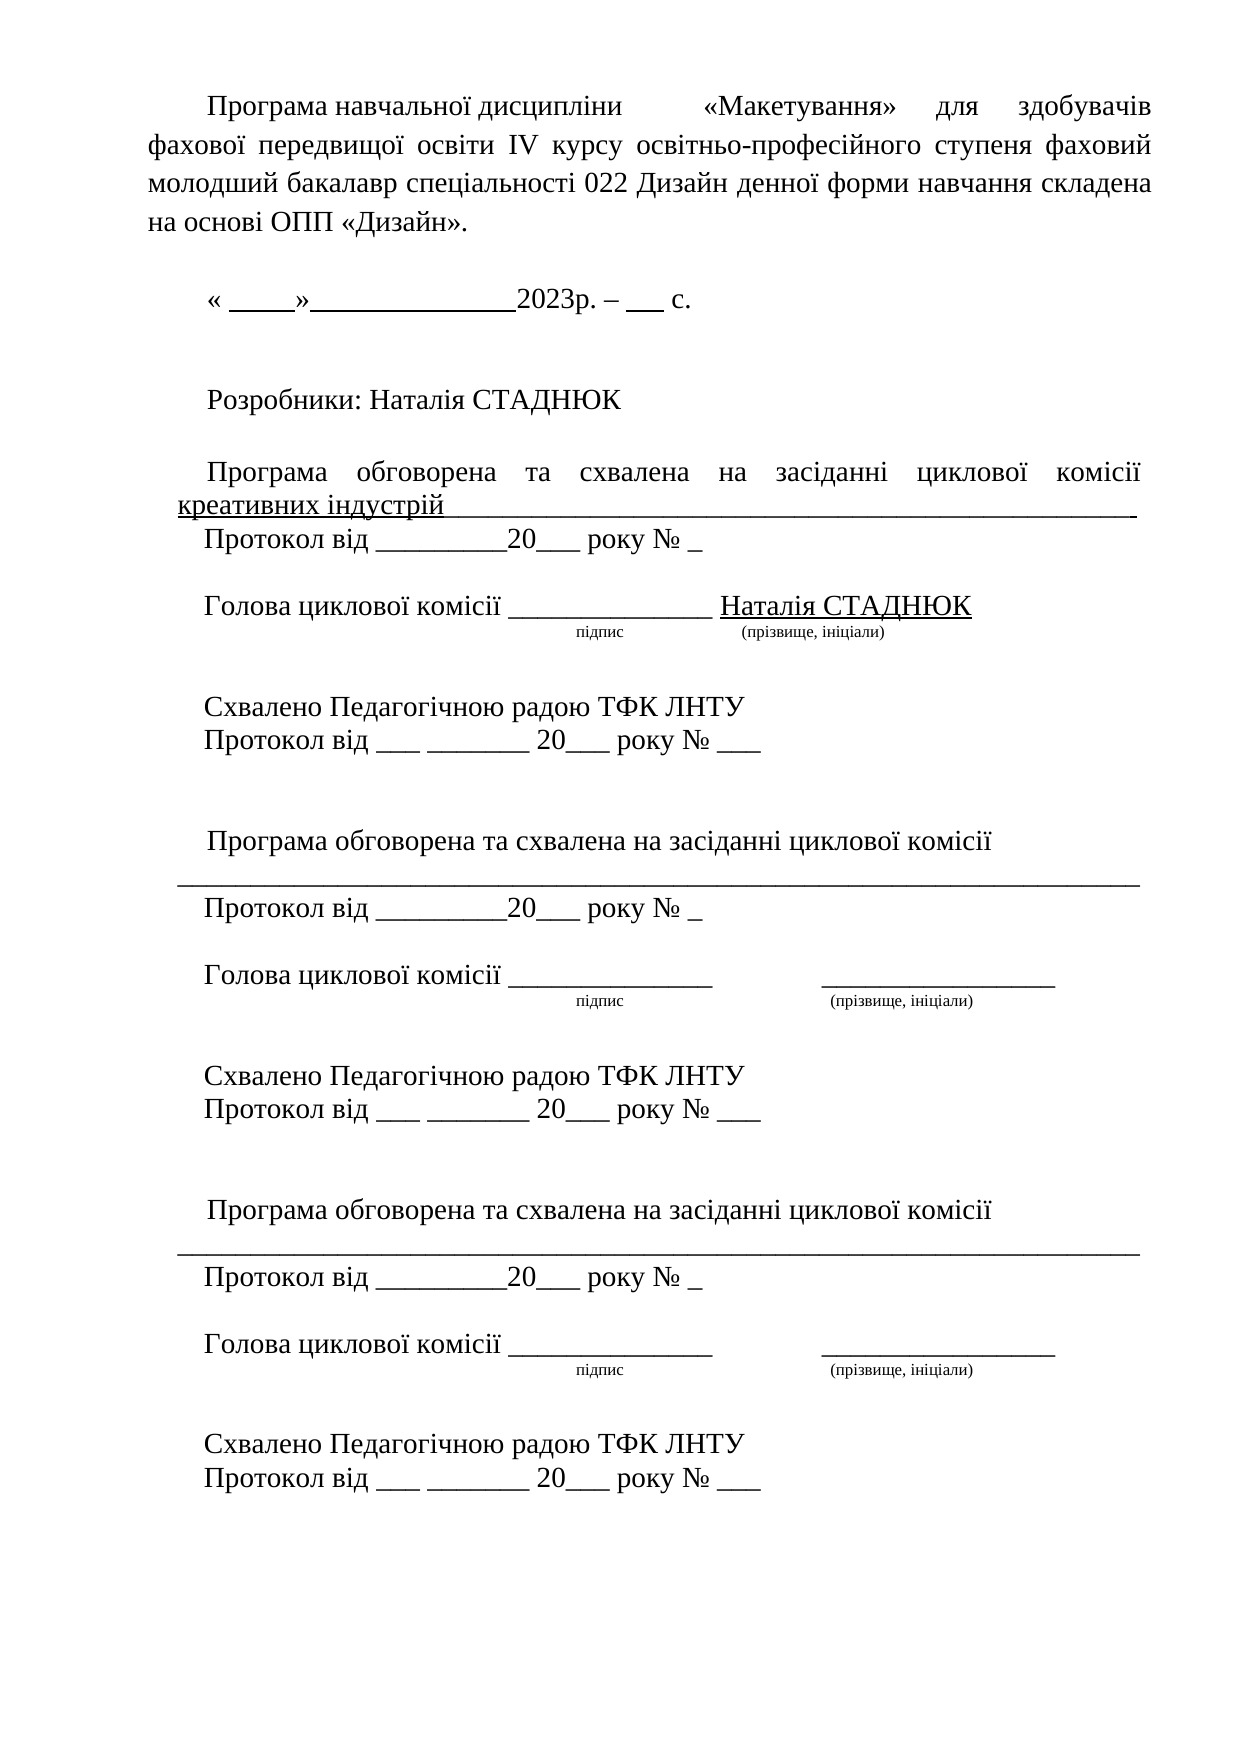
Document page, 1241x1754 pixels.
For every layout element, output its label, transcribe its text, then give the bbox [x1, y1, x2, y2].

text Схвалено Педагогічною радою ТФК ЛНТУ [148, 689, 1152, 722]
text Програма навчальної дисципліни «Макетування» для здобувачів фахової передвищої освіти IV курсу освітньо-професійного ступеня фаховий молодший бакалавр спеціальності 022 Дизайн денної форми навчання складена на основі ОПП «Дизайн». [148, 88, 1152, 238]
text Програма обговорена та схвалена на засіданні циклової комісії __________________________________________________________________ [177, 823, 1142, 890]
text підпис (прізвище, ініціали) [148, 991, 1152, 1024]
text « » 2023р. – с. [148, 281, 1152, 315]
text Голова циклової комісії ______________ ________________ [148, 957, 1152, 991]
text Програма обговорена та схвалена на засіданні циклової комісії __________________________________________________________________ [177, 1192, 1142, 1259]
text Голова циклової комісії ______________ Наталія СТАДНЮК [148, 588, 1152, 622]
text Схвалено Педагогічною радою ТФК ЛНТУ [148, 1058, 1152, 1091]
text Схвалено Педагогічною радою ТФК ЛНТУ [148, 1427, 1152, 1460]
text Протокол від _________20___ року № _ [148, 521, 1152, 554]
text Протокол від _________20___ року № _ [148, 1259, 1152, 1292]
text Протокол від _________20___ року № _ [148, 890, 1152, 923]
text Розробники: Наталія СТАДНЮК [148, 382, 1152, 415]
text підпис (прізвище, ініціали) [148, 622, 1152, 655]
text Програма обговорена та схвалена на засіданні циклової комісії креативних індустрій_______________________________________________ [177, 454, 1142, 521]
text Голова циклової комісії ______________ ________________ [148, 1326, 1152, 1359]
text Протокол від ___ _______ 20___ року № ___ [148, 722, 1152, 756]
text підпис (прізвище, ініціали) [148, 1359, 1152, 1393]
text Протокол від ___ _______ 20___ року № ___ [148, 1091, 1152, 1125]
text Протокол від ___ _______ 20___ року № ___ [148, 1460, 1152, 1494]
